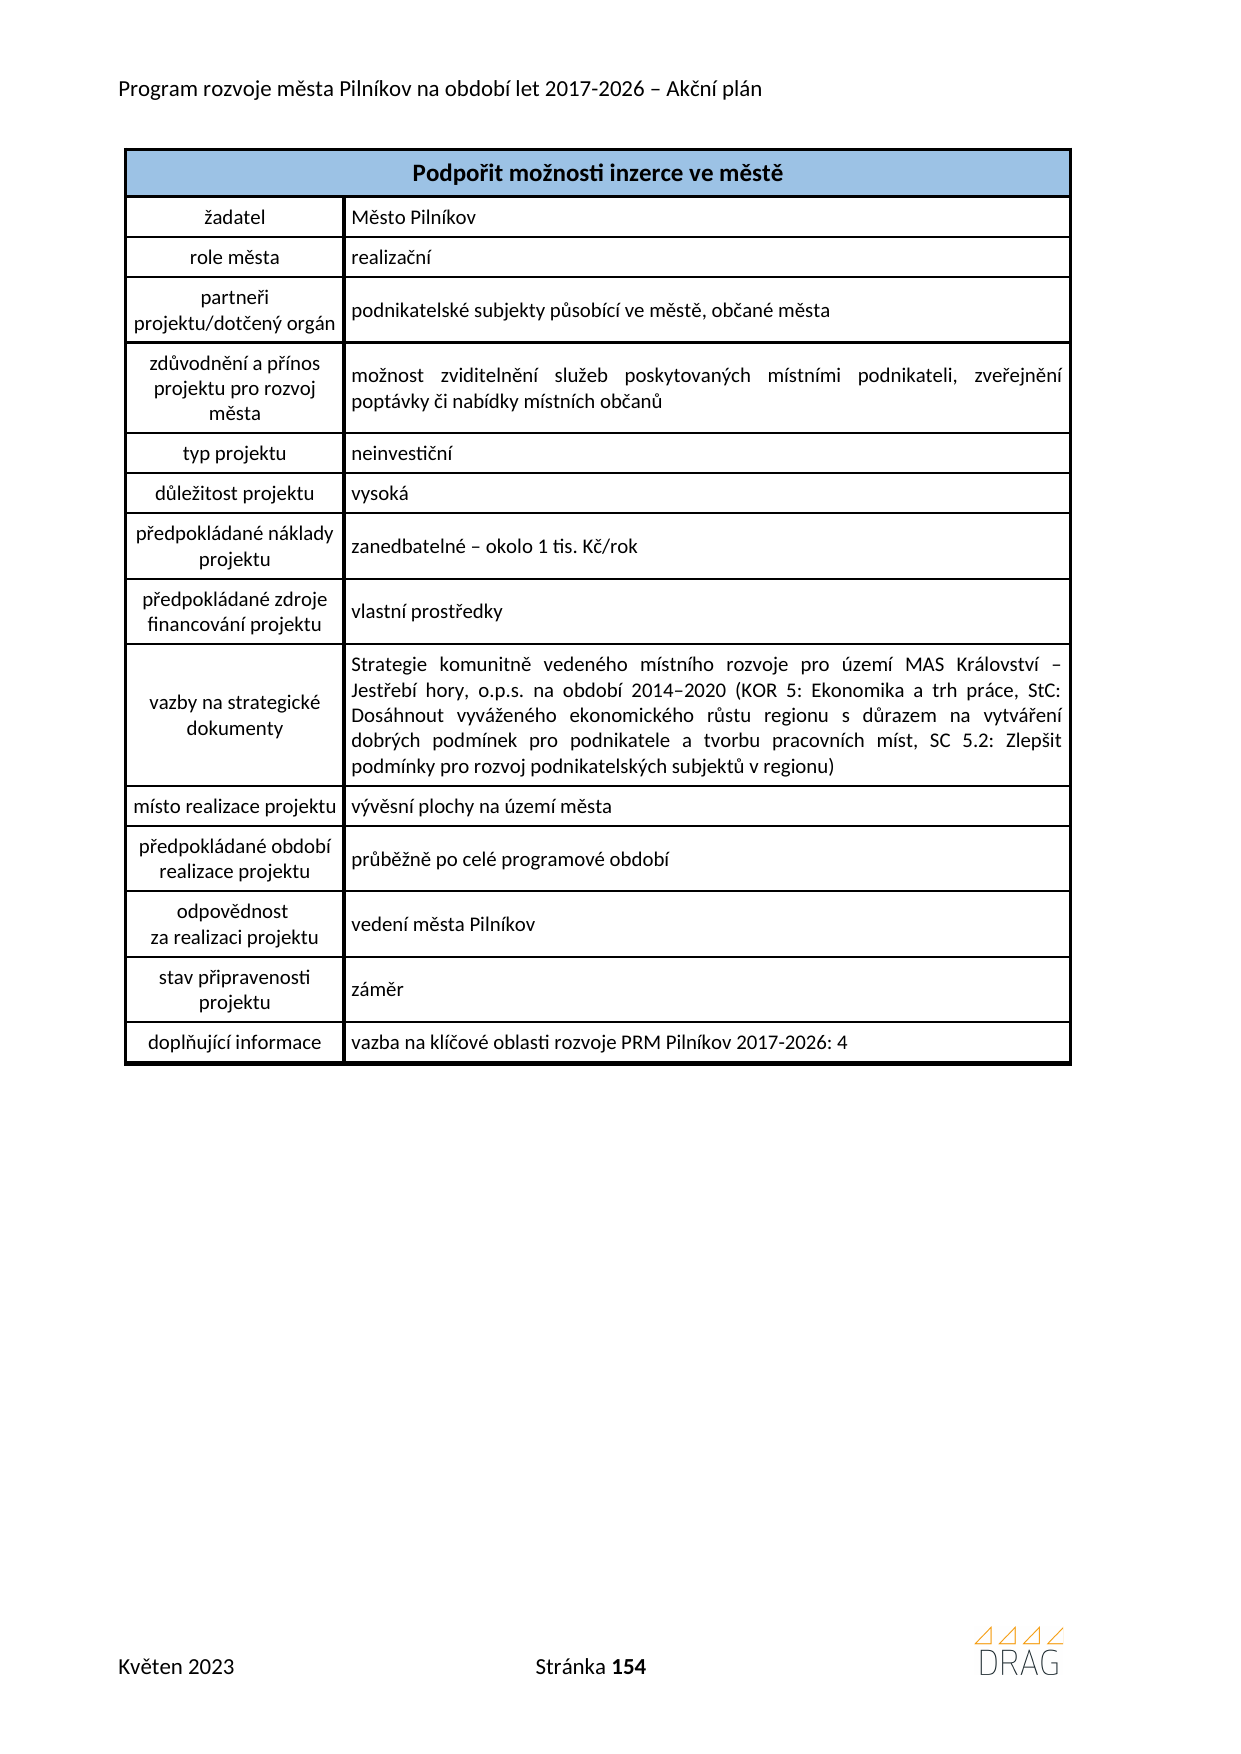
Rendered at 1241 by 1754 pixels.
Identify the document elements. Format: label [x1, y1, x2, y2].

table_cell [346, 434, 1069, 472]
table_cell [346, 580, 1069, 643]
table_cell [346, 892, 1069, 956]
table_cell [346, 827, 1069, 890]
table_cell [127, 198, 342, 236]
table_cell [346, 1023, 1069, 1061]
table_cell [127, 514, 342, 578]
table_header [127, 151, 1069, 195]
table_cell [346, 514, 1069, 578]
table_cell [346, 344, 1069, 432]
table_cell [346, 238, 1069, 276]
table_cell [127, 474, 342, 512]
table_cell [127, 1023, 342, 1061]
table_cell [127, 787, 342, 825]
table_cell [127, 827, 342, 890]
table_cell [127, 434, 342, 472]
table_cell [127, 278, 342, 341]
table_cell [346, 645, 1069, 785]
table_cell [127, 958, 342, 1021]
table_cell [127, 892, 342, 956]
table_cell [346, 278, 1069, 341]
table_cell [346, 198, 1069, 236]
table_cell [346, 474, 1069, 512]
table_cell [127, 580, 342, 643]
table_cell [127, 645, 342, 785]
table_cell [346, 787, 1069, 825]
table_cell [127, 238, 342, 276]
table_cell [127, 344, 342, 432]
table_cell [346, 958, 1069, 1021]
picture [974, 1626, 1064, 1675]
